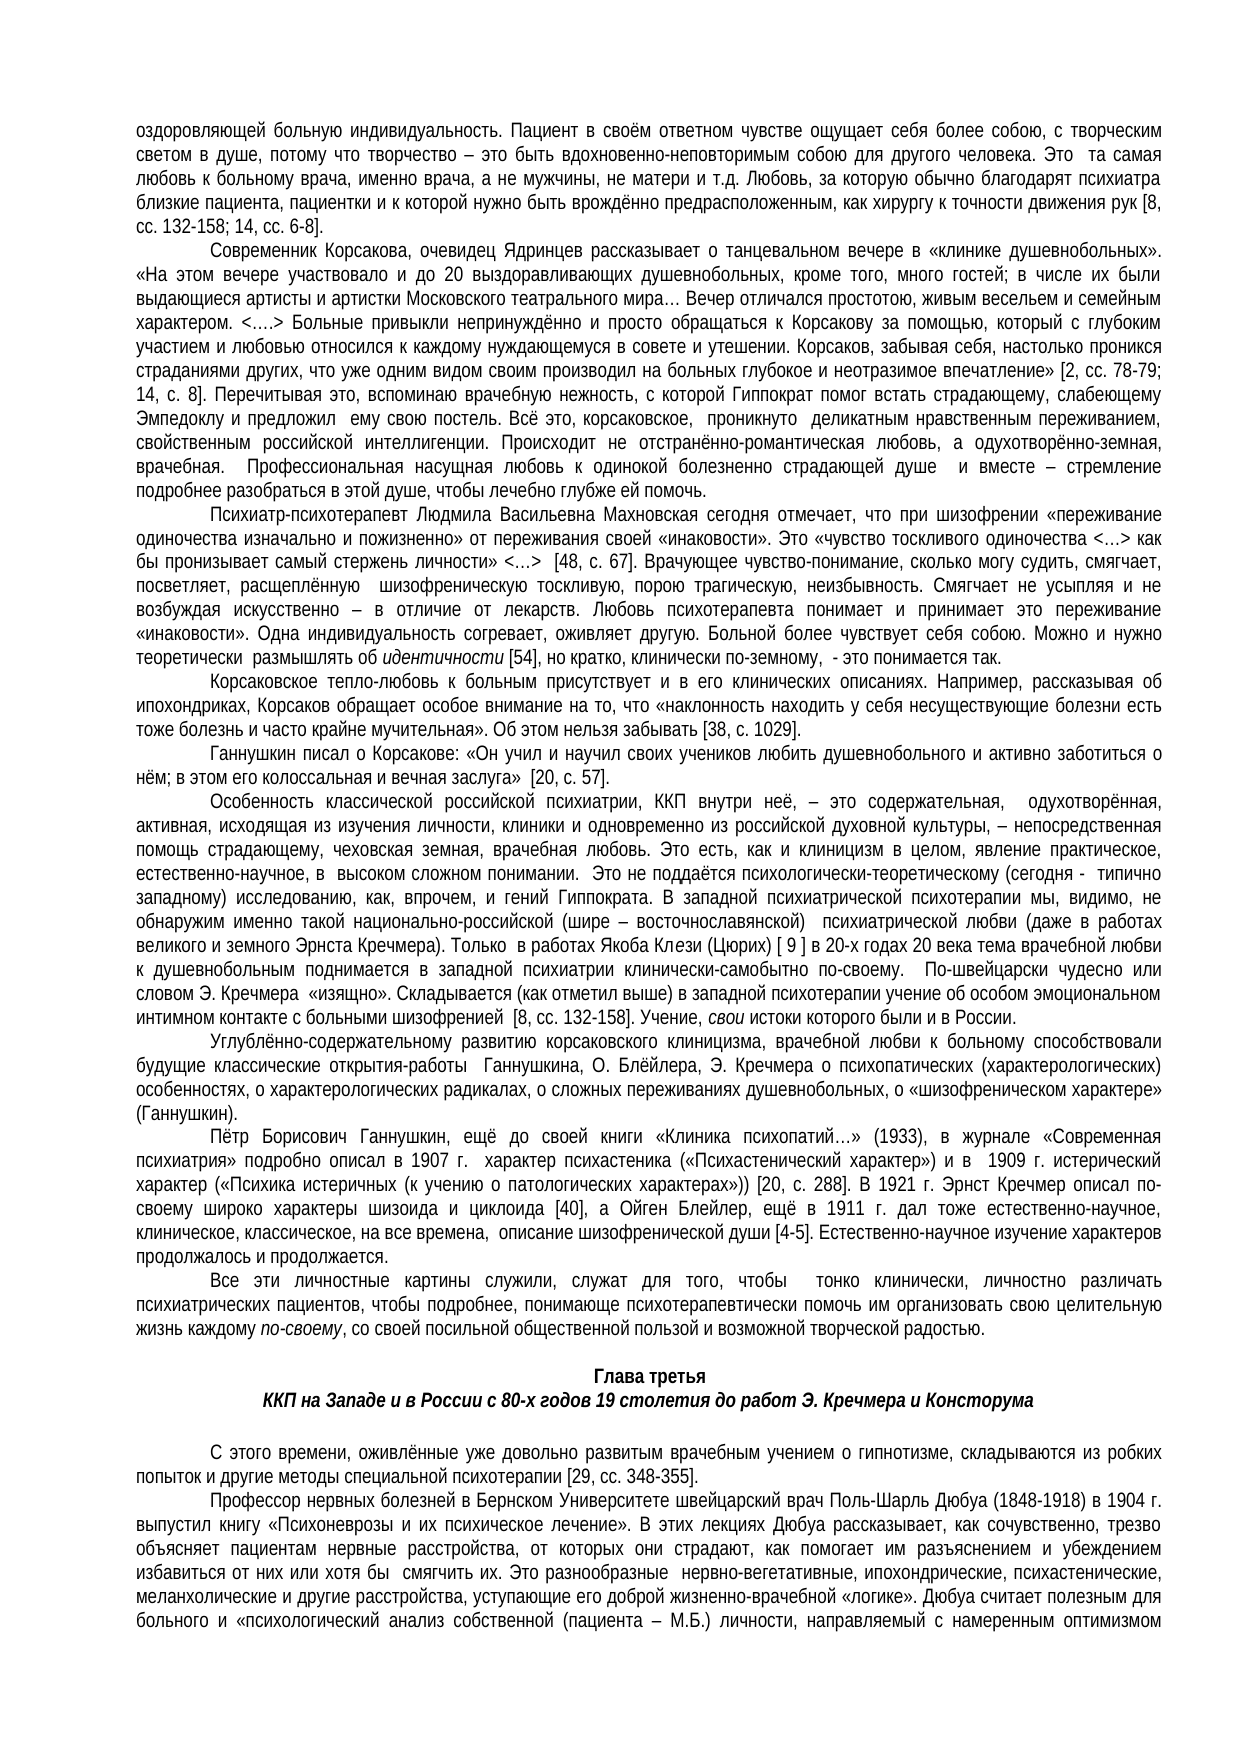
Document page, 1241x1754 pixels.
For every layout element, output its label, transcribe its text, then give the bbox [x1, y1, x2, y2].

text Пётр Борисович Ганнушкин, ещё до своей книги «Клиника психопатий…» (1933), в журнале «Современная психиатрия» подробно описал в 1907 г. характер психастеника («Психастенический характер») и в 1909 г. истерический характер («Психика истеричных (к учению о патологических характерах»)) [20, с. 288]. В 1921 г. Эрнст Кречмер описал по-своему широко характеры шизоида и циклоида [40], а Ойген Блейлер, ещё в 1911 г. дал тоже естественно-научное, клиническое, классическое, на все времена, описание шизофренической души [4-5]. Естественно-научное изучение характеров продолжалось и продолжается. [136, 1124, 1163, 1268]
text Современник Корсакова, очевидец Ядринцев рассказывает о танцевальном вечере в «клинике душевнобольных». «На этом вечере участвовало и до 20 выздоравливающих душевнобольных, кроме того, много гостей; в числе их были выдающиеся артисты и артистки Московского театрального мира… Вечер отличался простотою, живым весельем и семейным характером. <….> Больные привыкли непринуждённо и просто обращаться к Корсакову за помощью, который с глубоким участием и любовью относился к каждому нуждающемуся в совете и утешении. Корсаков, забывая себя, настолько проникся страданиями других, что уже одним видом своим производил на больных глубокое и неотразимое впечатление» [2, сс. 78-79; 14, с. 8]. Перечитывая это, вспоминаю врачебную нежность, с которой Гиппократ помог встать страдающему, слабеющему Эмпедоклу и предложил ему свою постель. Всё это, корсаковское, проникнуто деликатным нравственным переживанием, свойственным российской интеллигенции. Происходит не отстранённо-романтическая любовь, а одухотворённо-земная, врачебная. Профессиональная насущная любовь к одинокой болезненно страдающей душе и вместе – стремление подробнее разобраться в этой душе, чтобы лечебно глубже ей помочь. [136, 238, 1163, 501]
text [136, 118, 1163, 238]
text Корсаковское тепло-любовь к больным присутствует и в его клинических описаниях. Например, рассказывая об ипохондриках, Корсаков обращает особое внимание на то, что «наклонность находить у себя несуществующие болезни есть тоже болезнь и часто крайне мучительная». Об этом нельзя забывать [38, с. 1029]. [136, 669, 1163, 741]
text Все эти личностные картины служили, служат для того, чтобы тонко клинически, личностно различать психиатрических пациентов, чтобы подробнее, понимающе психотерапевтически помочь им организовать свою целительную жизнь каждому по-своему, со своей посильной общественной пользой и возможной творческой радостью. [136, 1268, 1163, 1340]
text Углублённо-содержательному развитию корсаковского клиницизма, врачебной любви к больному способствовали будущие классические открытия-работы Ганнушкина, О. Блёйлера, Э. Кречмера о психопатических (характерологических) особенностях, о характерологических радикалах, о сложных переживаниях душевнобольных, о «шизофреническом характере» (Ганнушкин). [136, 1028, 1163, 1124]
text С этого времени, оживлённые уже довольно развитым врачебным учением о гипнотизме, складываются из робких попыток и другие методы специальной психотерапии [29, сс. 348-355]. [136, 1440, 1163, 1488]
text Глава третья [136, 1364, 1163, 1388]
text Психиатр-психотерапевт Людмила Васильевна Махновская сегодня отмечает, что при шизофрении «переживание одиночества изначально и пожизненно» от переживания своей «инаковости». Это «чувство тоскливого одиночества <…> как бы пронизывает самый стержень личности» <…> [48, с. 67]. Врачующее чувство-понимание, сколько могу судить, смягчает, посветляет, расщеплённую шизофреническую тоскливую, порою трагическую, неизбывность. Смягчает не усыпляя и не возбуждая искусственно – в отличие от лекарств. Любовь психотерапевта понимает и принимает это переживание «инаковости». Одна индивидуальность согревает, оживляет другую. Больной более чувствует себя собою. Можно и нужно теоретически размышлять об идентичности [54], но кратко, клинически по-земному, - это понимается так. [136, 501, 1163, 669]
text ККП на Западе и в России с 80-х годов 19 столетия до работ Э. Кречмера и Консторума [136, 1388, 1163, 1412]
text Ганнушкин писал о Корсакове: «Он учил и научил своих учеников любить душевнобольного и активно заботиться о нём; в этом его колоссальная и вечная заслуга» [20, с. 57]. [136, 741, 1163, 789]
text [136, 1488, 1163, 1632]
text Особенность классической российской психиатрии, ККП внутри неё, – это содержательная, одухотворённая, активная, исходящая из изучения личности, клиники и одновременно из российской духовной культуры, – непосредственная помощь страдающему, чеховская земная, врачебная любовь. Это есть, как и клиницизм в целом, явление практическое, естественно-научное, в высоком сложном понимании. Это не поддаётся психологически-теоретическому (сегодня - типично западному) исследованию, как, впрочем, и гений Гиппократа. В западной психиатрической психотерапии мы, видимо, не обнаружим именно такой национально-российской (шире – восточнославянской) психиатрической любви (даже в работах великого и земного Эрнста Кречмера). Только в работах Якоба Клези (Цюрих) [ 9 ] в 20-х годах 20 века тема врачебной любви к душевнобольным поднимается в западной психиатрии клинически-самобытно по-своему. По-швейцарски чудесно или словом Э. Кречмера «изящно». Складывается (как отметил выше) в западной психотерапии учение об особом эмоциональном интимном контакте с больными шизофренией [8, сс. 132-158]. Учение, свои истоки которого были и в России. [136, 789, 1163, 1028]
